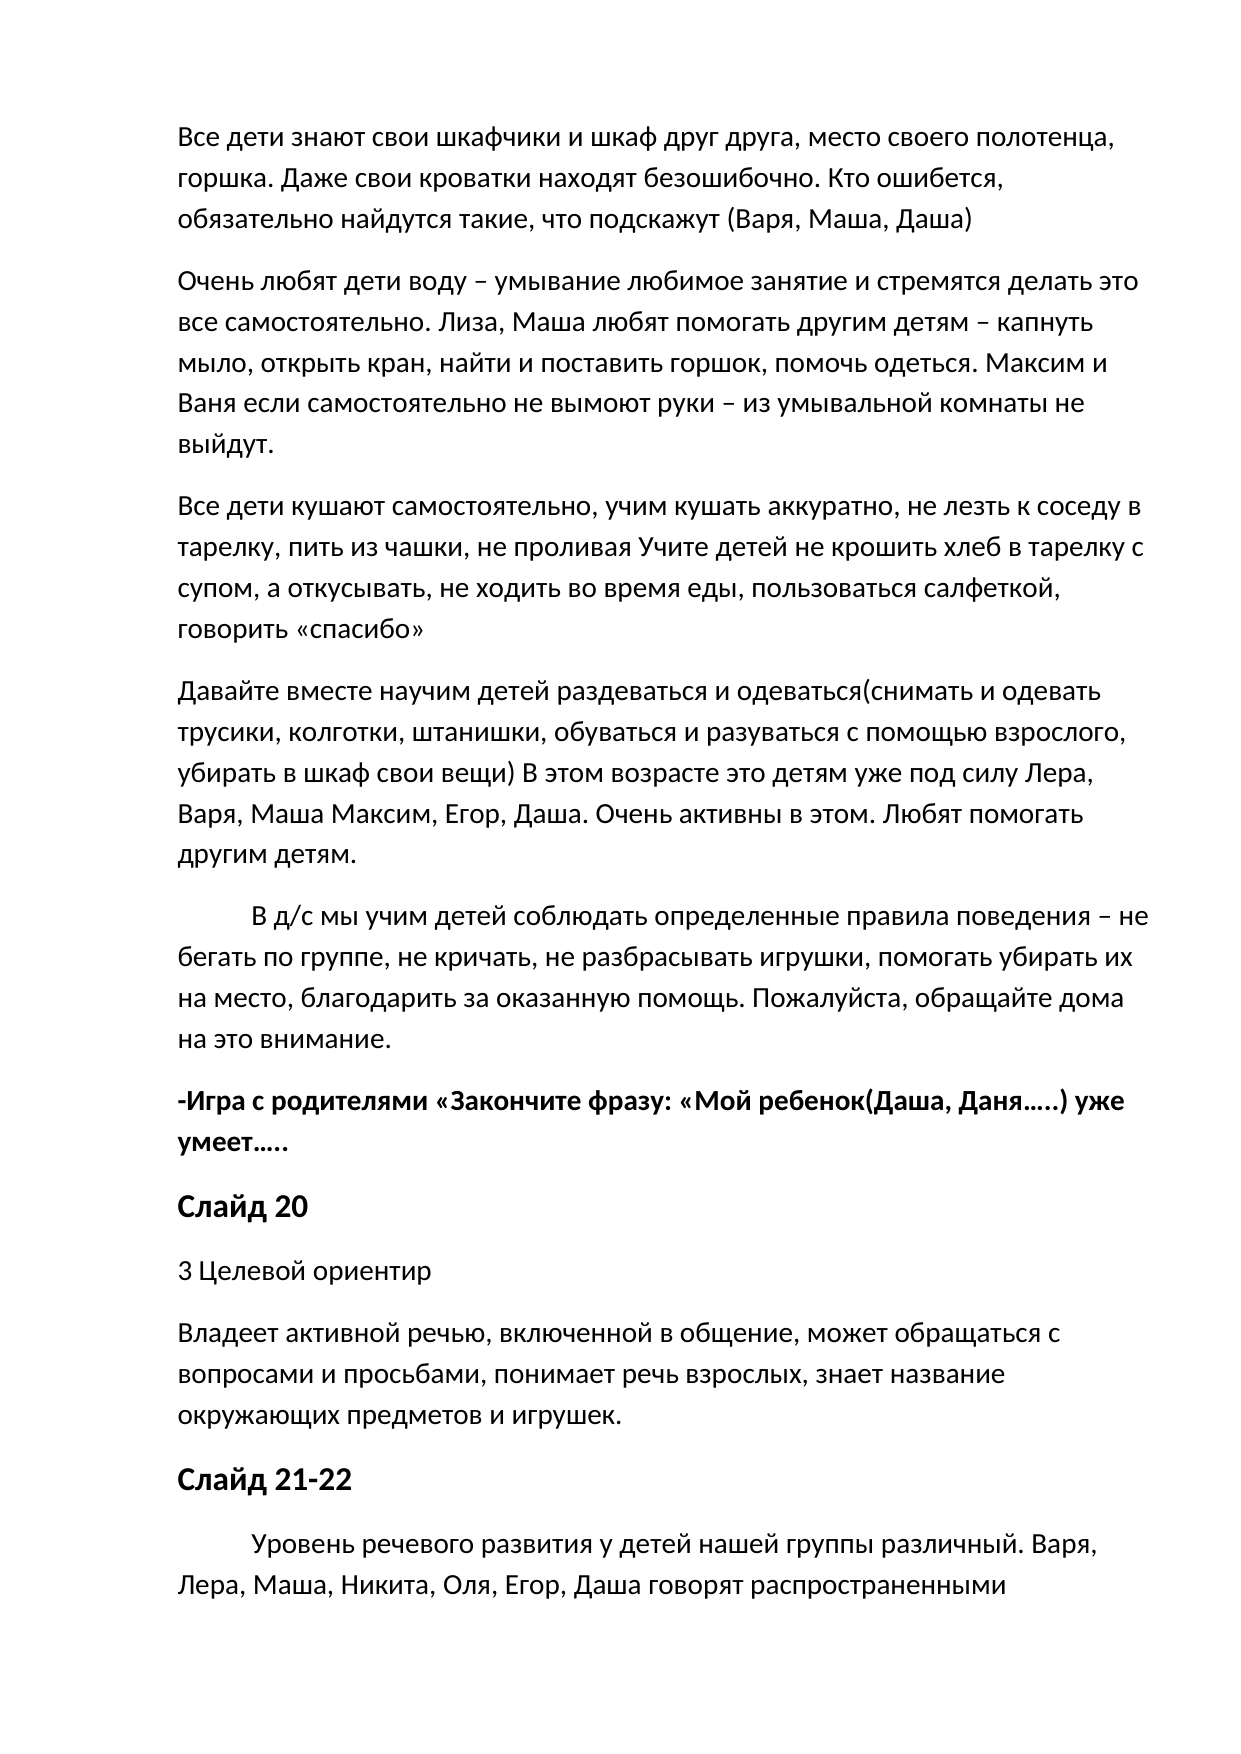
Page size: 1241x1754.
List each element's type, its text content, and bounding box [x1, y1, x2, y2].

text Очень любят дети воду – умывание любимое занятие и стремятся делать это все самостоятельно. Лиза, Маша любят помогать другим детям – капнуть мыло, открыть кран, найти и поставить горшок, помочь одеться. Максим и Ваня если самостоятельно не вымоют руки – из умывальной комнаты не выйдут. [177, 262, 1152, 461]
text Слайд 20 [177, 1185, 1152, 1225]
text Все дети кушают самостоятельно, учим кушать аккуратно, не лезть к соседу в тарелку, пить из чашки, не проливая Учите детей не крошить хлеб в тарелку с супом, а откусывать, не ходить во время еды, пользоваться салфеткой, говорить «спасибо» [177, 487, 1152, 646]
text -Игра с родителями «Закончите фразу: «Мой ребенок(Даша, Даня…..) уже умеет….. [177, 1082, 1152, 1158]
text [177, 1525, 1152, 1602]
text Слайд 21-22 [177, 1458, 1152, 1498]
text Владеет активной речью, включенной в общение, может обращаться с вопросами и просьбами, понимает речь взрослых, знает название окружающих предметов и игрушек. [177, 1314, 1152, 1432]
text Давайте вместе научим детей раздеваться и одеваться(снимать и одевать трусики, колготки, штанишки, обуваться и разуваться с помощью взрослого, убирать в шкаф свои вещи) В этом возрасте это детям уже под силу Лера, Варя, Маша Максим, Егор, Даша. Очень активны в этом. Любят помогать другим детям. [177, 672, 1152, 871]
text В д/с мы учим детей соблюдать определенные правила поведения – не бегать по группе, не кричать, не разбрасывать игрушки, помогать убирать их на место, благодарить за оказанную помощь. Пожалуйста, обращайте дома на это внимание. [177, 897, 1152, 1056]
text Все дети знают свои шкафчики и шкаф друг друга, место своего полотенца, горшка. Даже свои кроватки находят безошибочно. Кто ошибется, обязательно найдутся такие, что подскажут (Варя, Маша, Даша) [177, 118, 1152, 236]
text 3 Целевой ориентир [177, 1252, 1152, 1288]
